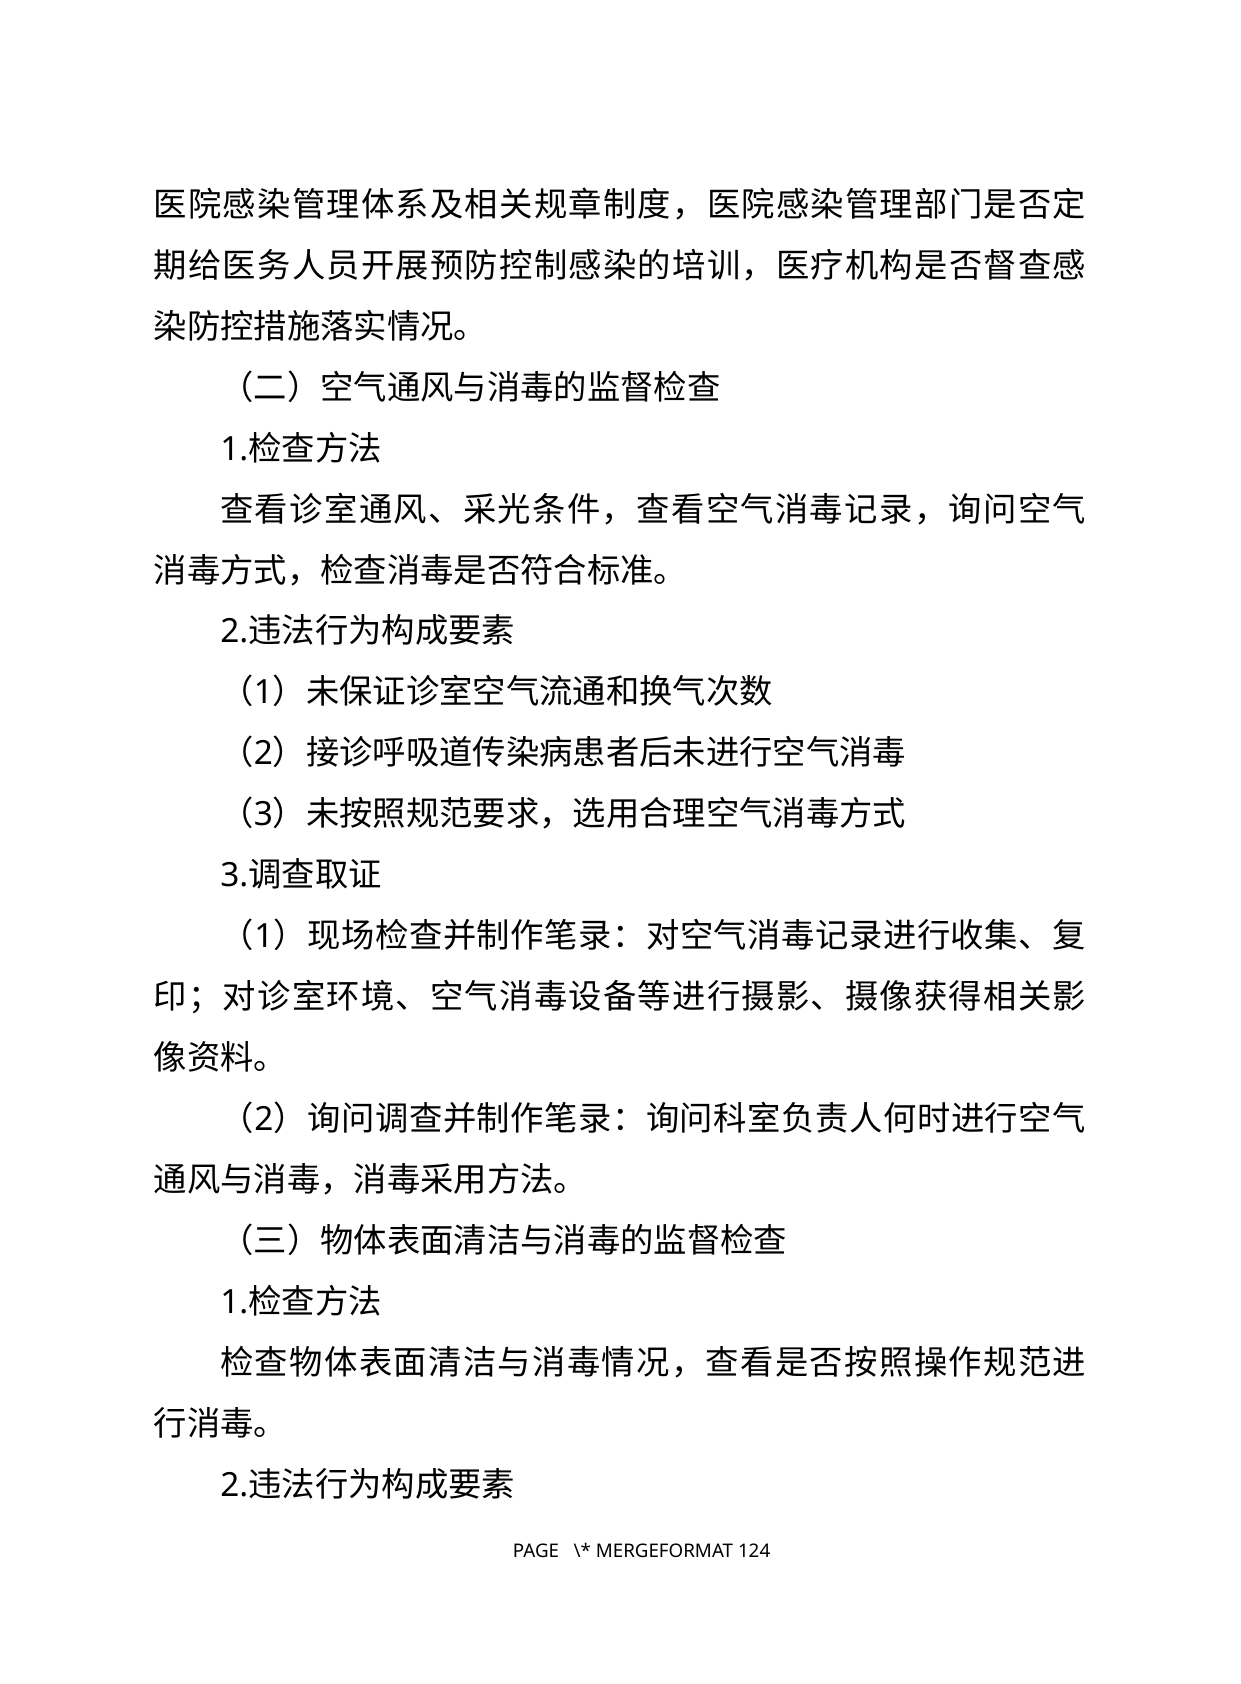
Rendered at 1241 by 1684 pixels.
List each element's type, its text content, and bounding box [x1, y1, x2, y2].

text 查看诊室通风、采光条件，查看空气消毒记录，询问空气消毒方式，检查消毒是否符合标准。 [153, 476, 1087, 598]
text 检查物体表面清洁与消毒情况，查看是否按照操作规范进行消毒。 [153, 1329, 1087, 1451]
text （1）未保证诊室空气流通和换气次数 [153, 659, 1087, 720]
text （3）未按照规范要求，选用合理空气消毒方式 [153, 781, 1087, 842]
text 2.违法行为构成要素 [153, 598, 1087, 659]
text （三）物体表面清洁与消毒的监督检查 [153, 1207, 1087, 1268]
text （2）询问调查并制作笔录：询问科室负责人何时进行空气通风与消毒，消毒采用方法。 [153, 1085, 1087, 1207]
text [153, 171, 1087, 354]
text （1）现场检查并制作笔录：对空气消毒记录进行收集、复印；对诊室环境、空气消毒设备等进行摄影、摄像获得相关影像资料。 [153, 903, 1087, 1085]
text 2.违法行为构成要素 [153, 1451, 1087, 1512]
text （二）空气通风与消毒的监督检查 [153, 354, 1087, 415]
text 1.检查方法 [153, 415, 1087, 476]
text 3.调查取证 [153, 842, 1087, 903]
text 1.检查方法 [153, 1268, 1087, 1329]
text （2）接诊呼吸道传染病患者后未进行空气消毒 [153, 720, 1087, 781]
